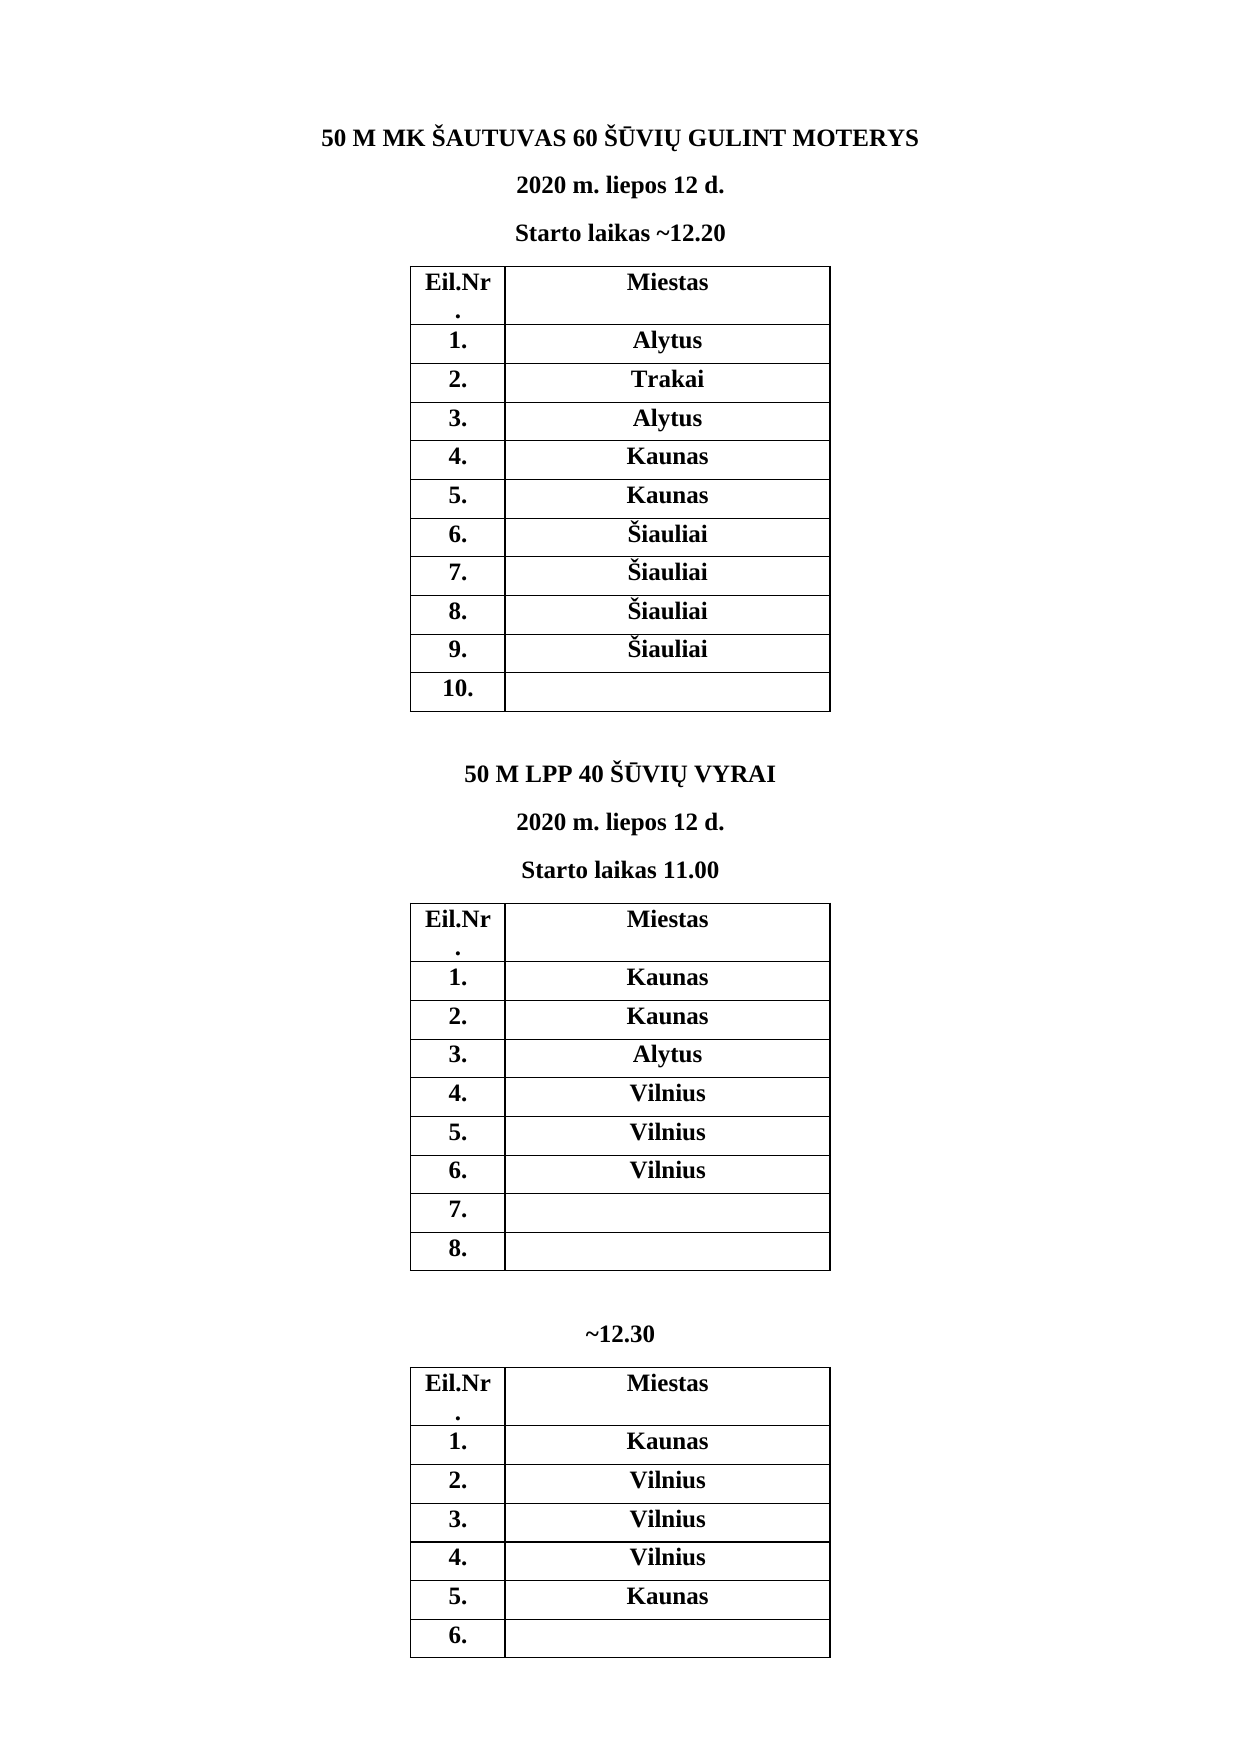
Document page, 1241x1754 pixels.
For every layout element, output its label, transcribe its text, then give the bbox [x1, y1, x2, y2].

table_cell Vilnius [506, 1117, 829, 1154]
table_cell Kaunas [506, 1581, 829, 1619]
table_cell 1. [411, 325, 504, 363]
table_cell 7. [411, 1194, 504, 1232]
text 2020 m. liepos 12 d. [75, 170, 1165, 199]
table_cell Kaunas [506, 480, 829, 518]
table_cell 5. [411, 1581, 504, 1619]
table_cell 2. [411, 364, 504, 402]
text 2020 m. liepos 12 d. [75, 807, 1165, 836]
table_cell 8. [411, 596, 504, 633]
table_cell 9. [411, 635, 504, 672]
table_cell 3. [411, 1504, 504, 1541]
table_cell Kaunas [506, 1426, 829, 1464]
table_header Miestas [506, 1368, 829, 1425]
table_cell Kaunas [506, 962, 829, 1000]
table_cell Vilnius [506, 1465, 829, 1503]
text 50 M MK ŠAUTUVAS 60 ŠŪVIŲ GULINT MOTERYS [75, 123, 1165, 151]
table_cell 1. [411, 1426, 504, 1464]
table_cell Kaunas [506, 441, 829, 479]
table_cell [506, 1233, 829, 1270]
table_cell Šiauliai [506, 635, 829, 672]
table_cell Šiauliai [506, 519, 829, 556]
table_cell Vilnius [506, 1078, 829, 1116]
table_cell Šiauliai [506, 557, 829, 595]
table_cell 4. [411, 1543, 504, 1580]
table_cell 10. [411, 673, 504, 711]
table_header Eil.Nr. [411, 904, 504, 961]
table_header Eil.Nr. [411, 1368, 504, 1425]
table_cell 5. [411, 1117, 504, 1154]
table_cell Šiauliai [506, 596, 829, 633]
table_cell 6. [411, 519, 504, 556]
table_cell 4. [411, 441, 504, 479]
table_cell 1. [411, 962, 504, 1000]
table_cell 5. [411, 480, 504, 518]
text ~12.30 [75, 1319, 1165, 1348]
table_cell 3. [411, 403, 504, 440]
text Starto laikas ~12.20 [75, 218, 1165, 247]
table_cell Vilnius [506, 1156, 829, 1193]
table_cell 6. [411, 1620, 504, 1657]
table_cell [506, 1194, 829, 1232]
table_cell 7. [411, 557, 504, 595]
table_header Miestas [506, 904, 829, 961]
text 50 M LPP 40 ŠŪVIŲ VYRAI [75, 759, 1165, 788]
table_cell 2. [411, 1465, 504, 1503]
table_cell 2. [411, 1001, 504, 1038]
table_cell 6. [411, 1156, 504, 1193]
table_cell [506, 1620, 829, 1657]
table_cell Trakai [506, 364, 829, 402]
table_cell 3. [411, 1040, 504, 1077]
table_cell Vilnius [506, 1543, 829, 1580]
text Starto laikas 11.00 [75, 855, 1165, 884]
table_cell Alytus [506, 403, 829, 440]
table_cell 4. [411, 1078, 504, 1116]
table_cell Alytus [506, 1040, 829, 1077]
table_cell Kaunas [506, 1001, 829, 1038]
table_cell Vilnius [506, 1504, 829, 1541]
table_header Eil.Nr. [411, 267, 504, 324]
table_cell [506, 673, 829, 711]
table_cell Alytus [506, 325, 829, 363]
table_header Miestas [506, 267, 829, 324]
table_cell 8. [411, 1233, 504, 1270]
